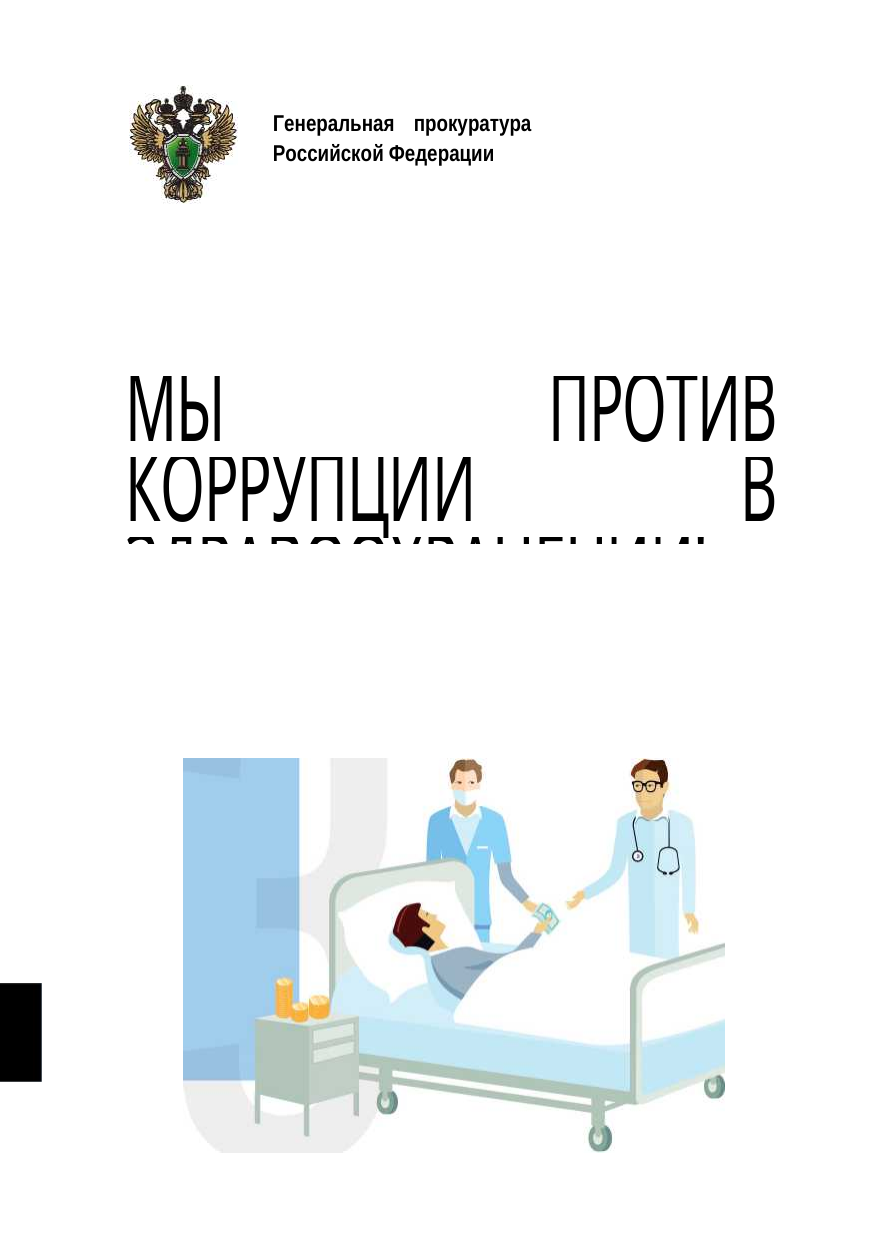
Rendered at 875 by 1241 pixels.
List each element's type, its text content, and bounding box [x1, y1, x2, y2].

text Генеральная прокуратура Российской Федерации [273, 107, 531, 168]
picture [0, 983, 42, 1082]
picture [183, 758, 725, 1153]
picture [129, 85, 238, 204]
text МЫ ПРОТИВ КОРРУПЦИИ В ЗДРАВООХРАНЕНИИ! [126, 377, 778, 544]
